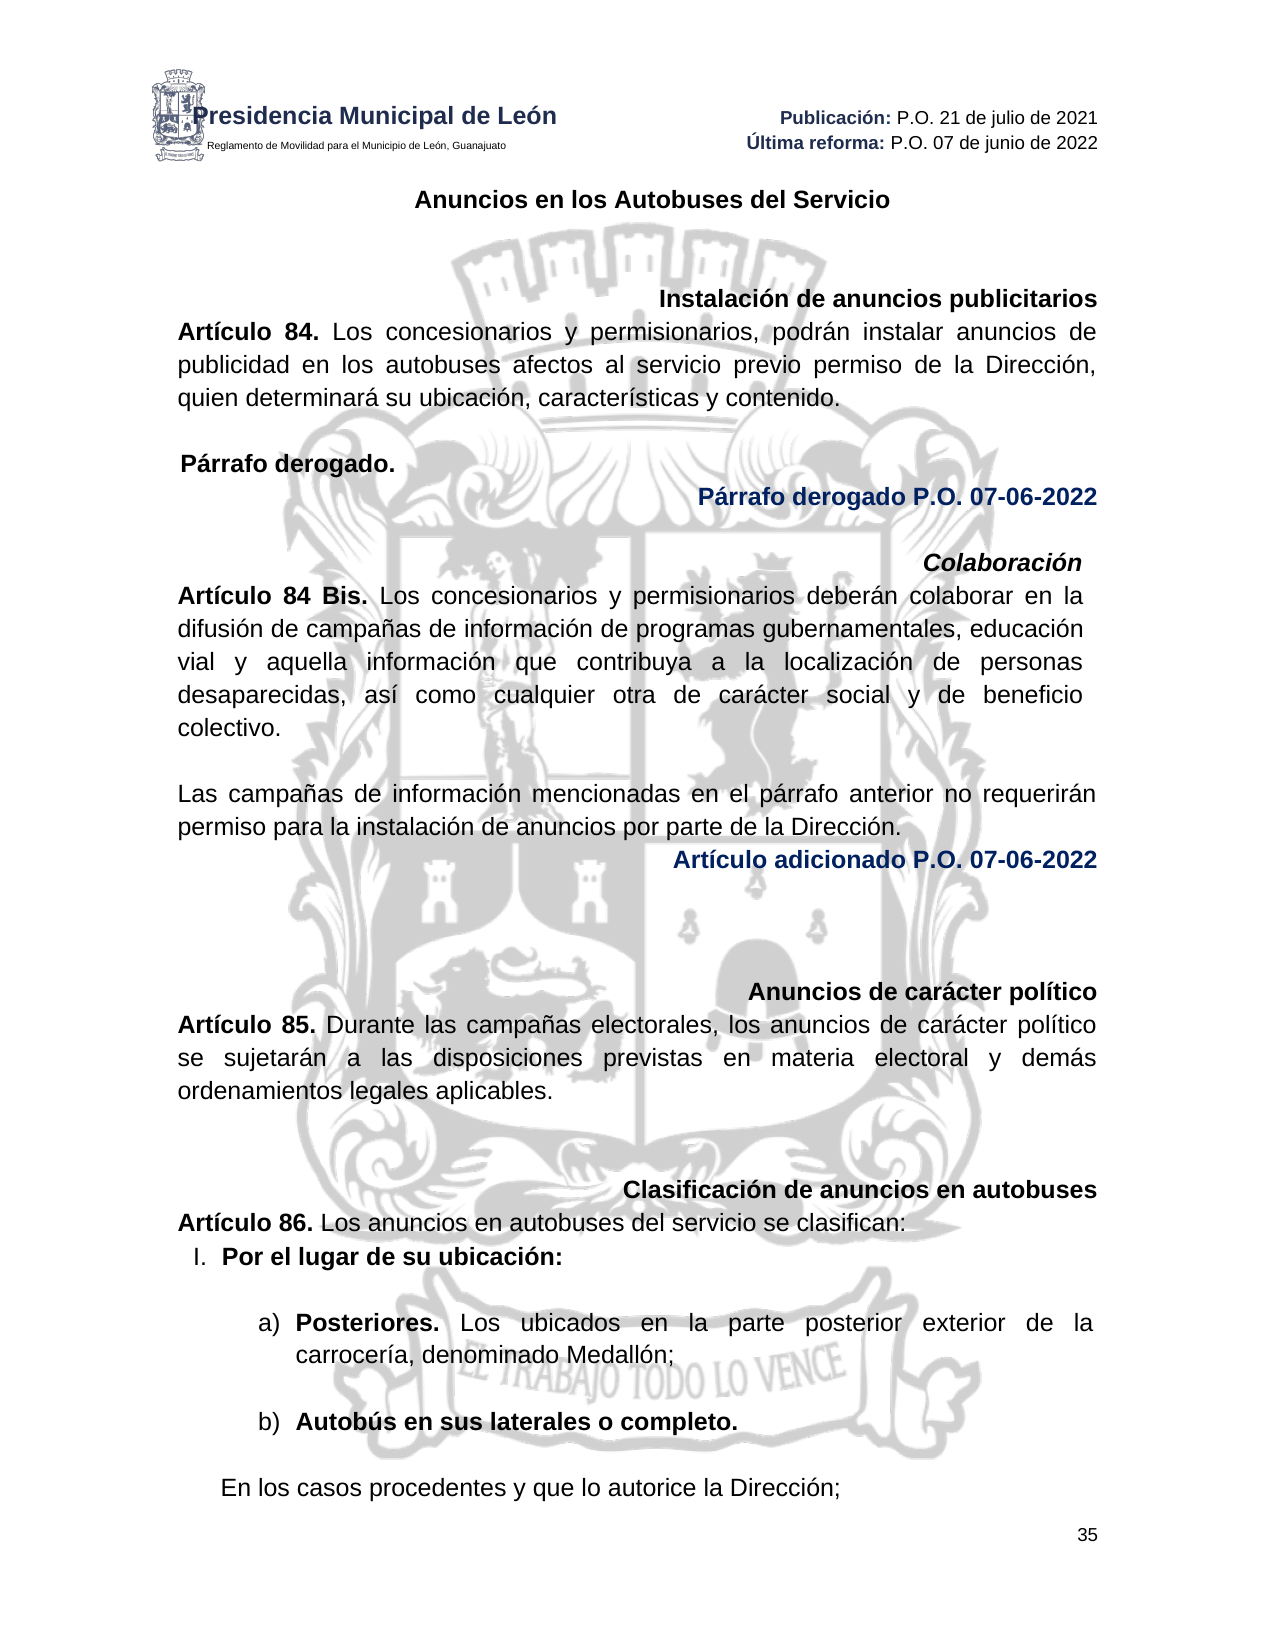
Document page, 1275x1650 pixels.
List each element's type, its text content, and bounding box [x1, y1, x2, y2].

list Por el lugar de su ubicación: [207, 1241, 1094, 1270]
picture [227, 412, 1048, 449]
subtitle Anuncios en los Autobuses del Servicio [207, 185, 1098, 213]
picture [227, 1204, 1048, 1208]
picture [227, 213, 1048, 284]
text Clasificación de anuncios en autobuses [177, 1175, 1098, 1204]
text Anuncios de carácter político [177, 977, 1098, 1006]
list Autobús en sus laterales o completo. [258, 1407, 1094, 1435]
picture [227, 742, 1048, 779]
list Posteriores. Los ubicados en la parte posterior exterior de la carrocería, denominado Medallón; [258, 1307, 1094, 1369]
picture [227, 1006, 1048, 1010]
picture [227, 577, 1048, 581]
picture [227, 1270, 1048, 1473]
picture [227, 313, 1048, 317]
picture [227, 478, 1048, 482]
picture [227, 1237, 1048, 1241]
text Párrafo derogado P.O. 07-06-2022 [177, 482, 1098, 511]
text Colaboración [148, 548, 1085, 577]
text Artículo adicionado P.O. 07-06-2022 [177, 845, 1098, 874]
text Artículo 85. Durante las campañas electorales, los anuncios de carácter político se sujetarán a las disposiciones previstas en materia electoral y demás ordenamientos legales aplicables. [177, 1010, 1098, 1105]
picture [227, 511, 1048, 548]
text Las campañas de información mencionadas en el párrafo anterior no requerirán permiso para la instalación de anuncios por parte de la Dirección. [177, 779, 1098, 841]
picture [227, 1105, 1048, 1175]
text Artículo 84 Bis. Los concesionarios y permisionarios deberán colaborar en la difusión de campañas de información de programas gubernamentales, educación vial y aquella información que contribuya a la localización de personas desaparecidas, así como cualquier otra de carácter social y de beneficio colectivo. [177, 581, 1085, 742]
list En los casos procedentes y que lo autorice la Dirección; [220, 1473, 1094, 1501]
text Párrafo derogado. [180, 449, 1098, 478]
picture [227, 841, 1048, 845]
text Artículo 84. Los concesionarios y permisionarios, podrán instalar anuncios de publicidad en los autobuses afectos al servicio previo permiso de la Dirección, quien determinará su ubicación, características y contenido. [177, 317, 1098, 412]
picture [227, 874, 1048, 977]
text Instalación de anuncios publicitarios [177, 284, 1098, 313]
text Artículo 86. Los anuncios en autobuses del servicio se clasifican: [177, 1208, 1094, 1237]
